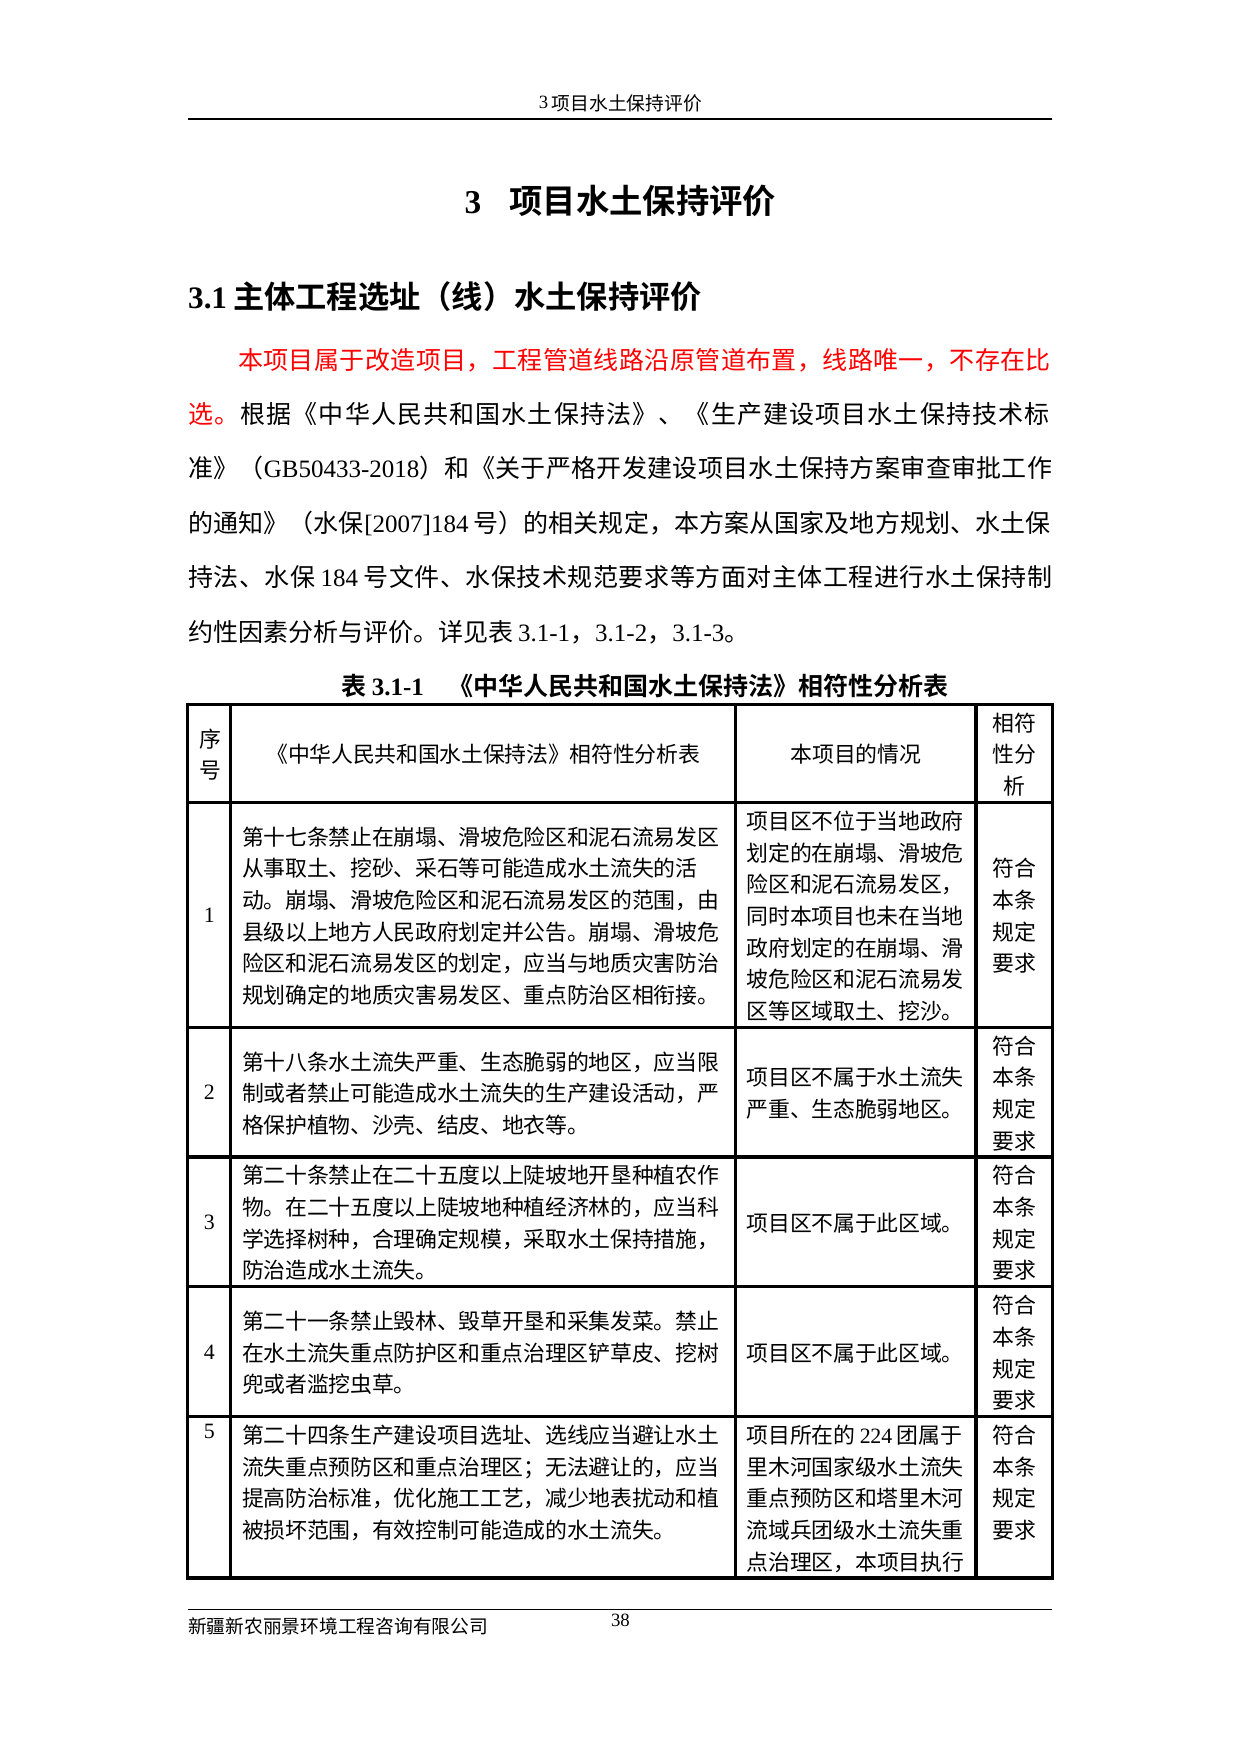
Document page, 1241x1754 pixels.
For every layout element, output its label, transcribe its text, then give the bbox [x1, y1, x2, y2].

table_cell 第十七条禁止在崩塌、滑坡危险区和泥石流易发区从事取土、挖砂、采石等可能造成水土流失的活动。崩塌、滑坡危险区和泥石流易发区的范围，由县级以上地方人民政府划定并公告。崩塌、滑坡危险区和泥石流易发区的划定，应当与地质灾害防治规划确定的地质灾害易发区、重点防治区相衔接。 [232, 804, 734, 1026]
table_cell 4 [189, 1288, 229, 1415]
text 表3.1-1 《中华人民共和国水土保持法》相符性分析表 [188, 666, 1052, 703]
table_cell 项目区不位于当地政府划定的在崩塌、滑坡危险区和泥石流易发区，同时本项目也未在当地政府划定的在崩塌、滑坡危险区和泥石流易发区等区域取土、挖沙。 [737, 804, 974, 1026]
table_cell 2 [189, 1029, 229, 1155]
table_header 本项目的情况 [737, 706, 974, 801]
list 项目水土保持评价 [188, 175, 1052, 223]
table_cell 3 [189, 1159, 229, 1285]
table_header 相符性分析 [978, 706, 1051, 801]
table_cell 第二十条禁止在二十五度以上陡坡地开垦种植农作物。在二十五度以上陡坡地种植经济林的，应当科学选择树种，合理确定规模，采取水土保持措施，防治造成水土流失。 [232, 1159, 734, 1285]
table_header 《中华人民共和国水土保持法》相符性分析表 [232, 706, 734, 801]
table_cell 符合本条规定要求 [978, 1159, 1051, 1285]
table_cell 项目区不属于水土流失严重、生态脆弱地区。 [737, 1029, 974, 1155]
table_cell 第十八条水土流失严重、生态脆弱的地区，应当限制或者禁止可能造成水土流失的生产建设活动，严格保护植物、沙壳、结皮、地衣等。 [232, 1029, 734, 1155]
subtitle 主体工程选址（线）水土保持评价 [188, 272, 1052, 317]
table_cell 1 [189, 804, 229, 1026]
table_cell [737, 1418, 974, 1576]
table_cell 第二十一条禁止毁林、毁草开垦和采集发菜。禁止在水土流失重点防护区和重点治理区铲草皮、挖树兜或者滥挖虫草。 [232, 1288, 734, 1415]
table_cell 符合本条规定要求 [978, 1029, 1051, 1155]
table_cell 符合本条规定要求 [978, 1288, 1051, 1415]
table_cell 项目区不属于此区域。 [737, 1159, 974, 1285]
table_header 序号 [189, 706, 229, 801]
table_cell 5 [189, 1418, 229, 1576]
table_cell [232, 1418, 734, 1576]
table_cell 符合本条规定要求 [978, 804, 1051, 1026]
text 本项目属于改造项目，工程管道线路沿原管道布置，线路唯一，不存在比选。根据《中华人民共和国水土保持法》、《生产建设项目水土保持技术标准》（GB50433-2018）和《关于严格开发建设项目水土保持方案审查审批工作的通知》（水保[2007]184号）的相关规定，本方案从国家及地方规划、水土保持法、水保184号文件、水保技术规范要求等方面对主体工程进行水土保持制约性因素分析与评价。详见表3.1-1，3.1-2，3.1-3。 [188, 340, 1052, 648]
table_cell 项目区不属于此区域。 [737, 1288, 974, 1415]
table_cell 符合本条规定要求 [978, 1418, 1051, 1576]
